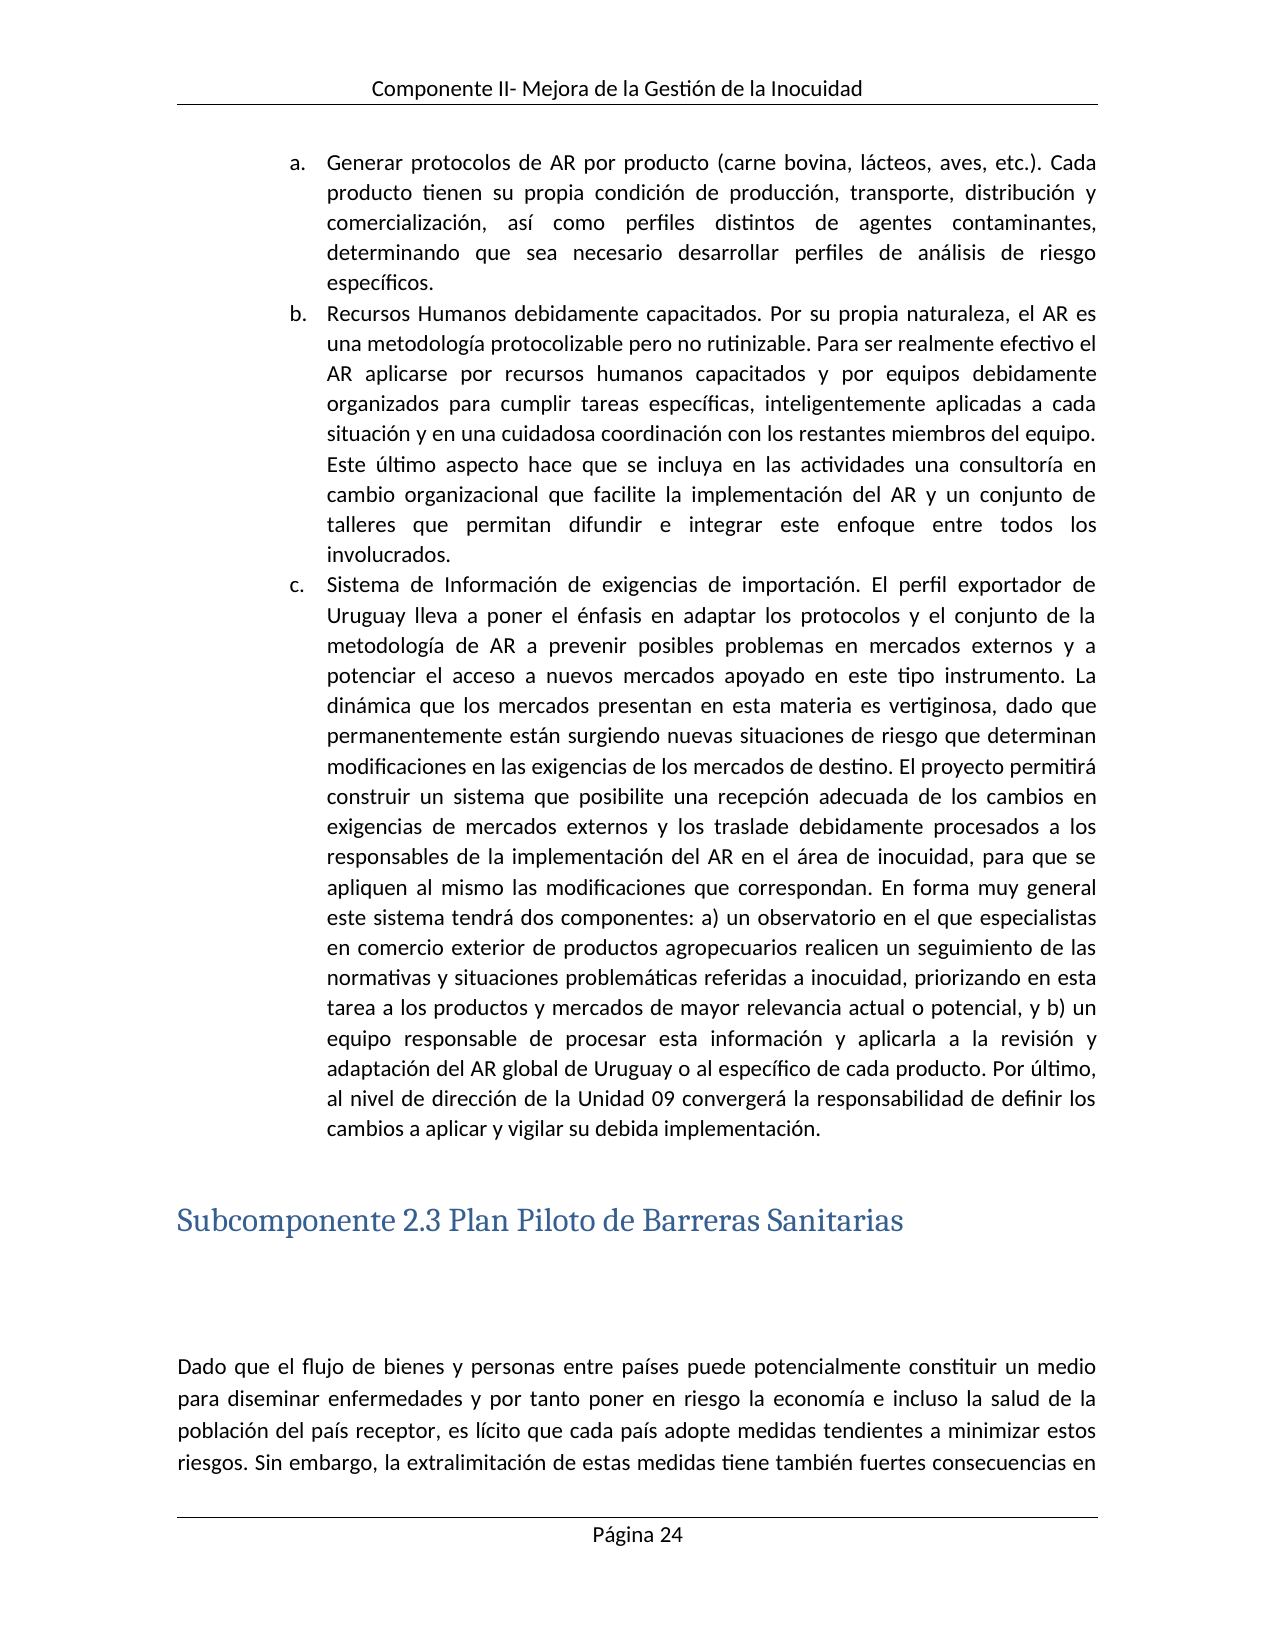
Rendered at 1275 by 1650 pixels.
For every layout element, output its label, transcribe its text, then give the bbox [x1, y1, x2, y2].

list Generar protocolos de AR por producto (carne bovina, lácteos, aves, etc.). Cada producto tienen su propia condición de producción, transporte, distribución y comercialización, así como perfiles distintos de agentes contaminantes, determinando que sea necesario desarrollar perfiles de análisis de riesgo específicos. [289, 148, 1098, 296]
list Sistema de Información de exigencias de importación. El perfil exportador de Uruguay lleva a poner el énfasis en adaptar los protocolos y el conjunto de la metodología de AR a prevenir posibles problemas en mercados externos y a potenciar el acceso a nuevos mercados apoyado en este tipo instrumento. La dinámica que los mercados presentan en esta materia es vertiginosa, dado que permanentemente están surgiendo nuevas situaciones de riesgo que determinan modificaciones en las exigencias de los mercados de destino. El proyecto permitirá construir un sistema que posibilite una recepción adecuada de los cambios en exigencias de mercados externos y los traslade debidamente procesados a los responsables de la implementación del AR en el área de inocuidad, para que se apliquen al mismo las modificaciones que correspondan. En forma muy general este sistema tendrá dos componentes: a) un observatorio en el que especialistas en comercio exterior de productos agropecuarios realicen un seguimiento de las normativas y situaciones problemáticas referidas a inocuidad, priorizando en esta tarea a los productos y mercados de mayor relevancia actual o potencial, y b) un equipo responsable de procesar esta información y aplicarla a la revisión y adaptación del AR global de Uruguay o al específico de cada producto. Por último, al nivel de dirección de la Unidad 09 convergerá la responsabilidad de definir los cambios a aplicar y vigilar su debida implementación. [289, 571, 1098, 1142]
list Recursos Humanos debidamente capacitados. Por su propia naturaleza, el AR es una metodología protocolizable pero no rutinizable. Para ser realmente efectivo el AR aplicarse por recursos humanos capacitados y por equipos debidamente organizados para cumplir tareas específicas, inteligentemente aplicadas a cada situación y en una cuidadosa coordinación con los restantes miembros del equipo. Este último aspecto hace que se incluya en las actividades una consultoría en cambio organizacional que facilite la implementación del AR y un conjunto de talleres que permitan difundir e integrar este enfoque entre todos los involucrados. [289, 299, 1098, 568]
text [177, 1352, 1098, 1476]
subtitle Subcomponente 2.3 Plan Piloto de Barreras Sanitarias [177, 1202, 1098, 1240]
